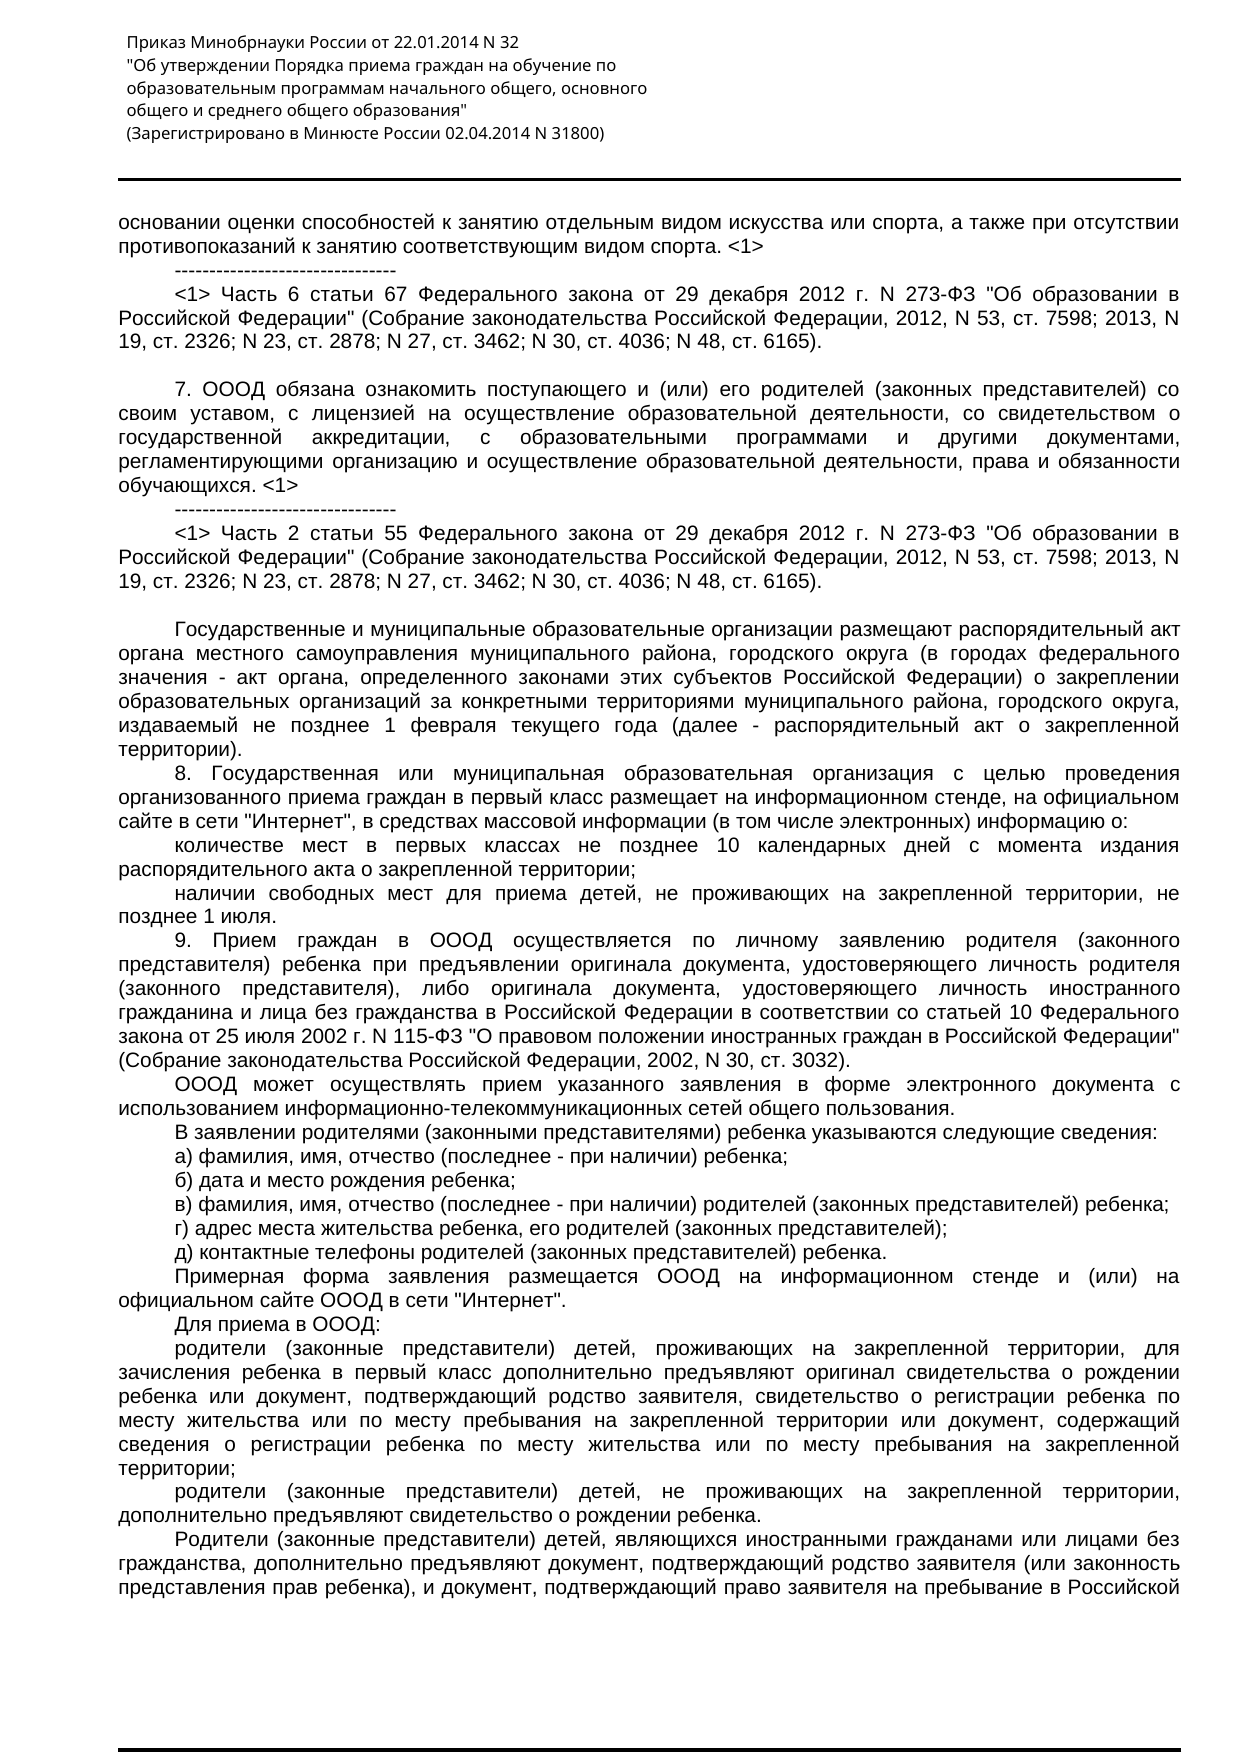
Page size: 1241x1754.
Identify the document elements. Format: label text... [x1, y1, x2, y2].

text 7. ОООД обязана ознакомить поступающего и (или) его родителей (законных представителей) со своим уставом, с лицензией на осуществление образовательной деятельности, со свидетельством о государственной аккредитации, с образовательными программами и другими документами, регламентирующими организацию и осуществление образовательной деятельности, права и обязанности обучающихся. <1> [118, 377, 1181, 497]
text количестве мест в первых классах не позднее 10 календарных дней с момента издания распорядительного акта о закрепленной территории; [118, 832, 1181, 880]
text ОООД может осуществлять прием указанного заявления в форме электронного документа с использованием информационно-телекоммуникационных сетей общего пользования. [118, 1072, 1181, 1120]
text 8. Государственная или муниципальная образовательная организация с целью проведения организованного приема граждан в первый класс размещает на информационном стенде, на официальном сайте в сети "Интернет", в средствах массовой информации (в том числе электронных) информацию о: [118, 761, 1181, 832]
text 9. Прием граждан в ОООД осуществляется по личному заявлению родителя (законного представителя) ребенка при предъявлении оригинала документа, удостоверяющего личность родителя (законного представителя), либо оригинала документа, удостоверяющего личность иностранного гражданина и лица без гражданства в Российской Федерации в соответствии со статьей 10 Федерального закона от 25 июля 2002 г. N 115-ФЗ "О правовом положении иностранных граждан в Российской Федерации" (Собрание законодательства Российской Федерации, 2002, N 30, ст. 3032). [118, 928, 1181, 1072]
text д) контактные телефоны родителей (законных представителей) ребенка. [118, 1240, 1181, 1264]
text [118, 1527, 1181, 1599]
text родители (законные представители) детей, проживающих на закрепленной территории, для зачисления ребенка в первый класс дополнительно предъявляют оригинал свидетельства о рождении ребенка или документ, подтверждающий родство заявителя, свидетельство о регистрации ребенка по месту жительства или по месту пребывания на закрепленной территории или документ, содержащий сведения о регистрации ребенка по месту жительства или по месту пребывания на закрепленной территории; [118, 1336, 1181, 1479]
text <1> Часть 2 статьи 55 Федерального закона от 29 декабря 2012 г. N 273-ФЗ "Об образовании в Российской Федерации" (Собрание законодательства Российской Федерации, 2012, N 53, ст. 7598; 2013, N 19, ст. 2326; N 23, ст. 2878; N 27, ст. 3462; N 30, ст. 4036; N 48, ст. 6165). [118, 521, 1181, 593]
text наличии свободных мест для приема детей, не проживающих на закрепленной территории, не позднее 1 июля. [118, 880, 1181, 928]
text Для приема в ОООД: [118, 1312, 1181, 1336]
text В заявлении родителями (законными представителями) ребенка указываются следующие сведения: [118, 1120, 1181, 1144]
text в) фамилия, имя, отчество (последнее - при наличии) родителей (законных представителей) ребенка; [118, 1192, 1181, 1216]
text а) фамилия, имя, отчество (последнее - при наличии) ребенка; [118, 1144, 1181, 1168]
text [118, 209, 1181, 257]
text г) адрес места жительства ребенка, его родителей (законных представителей); [118, 1216, 1181, 1240]
text б) дата и место рождения ребенка; [118, 1168, 1181, 1192]
text Государственные и муниципальные образовательные организации размещают распорядительный акт органа местного самоуправления муниципального района, городского округа (в городах федерального значения - акт органа, определенного законами этих субъектов Российской Федерации) о закреплении образовательных организаций за конкретными территориями муниципального района, городского округа, издаваемый не позднее 1 февраля текущего года (далее - распорядительный акт о закрепленной территории). [118, 617, 1181, 761]
text родители (законные представители) детей, не проживающих на закрепленной территории, дополнительно предъявляют свидетельство о рождении ребенка. [118, 1479, 1181, 1527]
text Примерная форма заявления размещается ОООД на информационном стенде и (или) на официальном сайте ОООД в сети "Интернет". [118, 1264, 1181, 1312]
text -------------------------------- [118, 257, 1181, 281]
text <1> Часть 6 статьи 67 Федерального закона от 29 декабря 2012 г. N 273-ФЗ "Об образовании в Российской Федерации" (Собрание законодательства Российской Федерации, 2012, N 53, ст. 7598; 2013, N 19, ст. 2326; N 23, ст. 2878; N 27, ст. 3462; N 30, ст. 4036; N 48, ст. 6165). [118, 281, 1181, 353]
text -------------------------------- [118, 497, 1181, 521]
